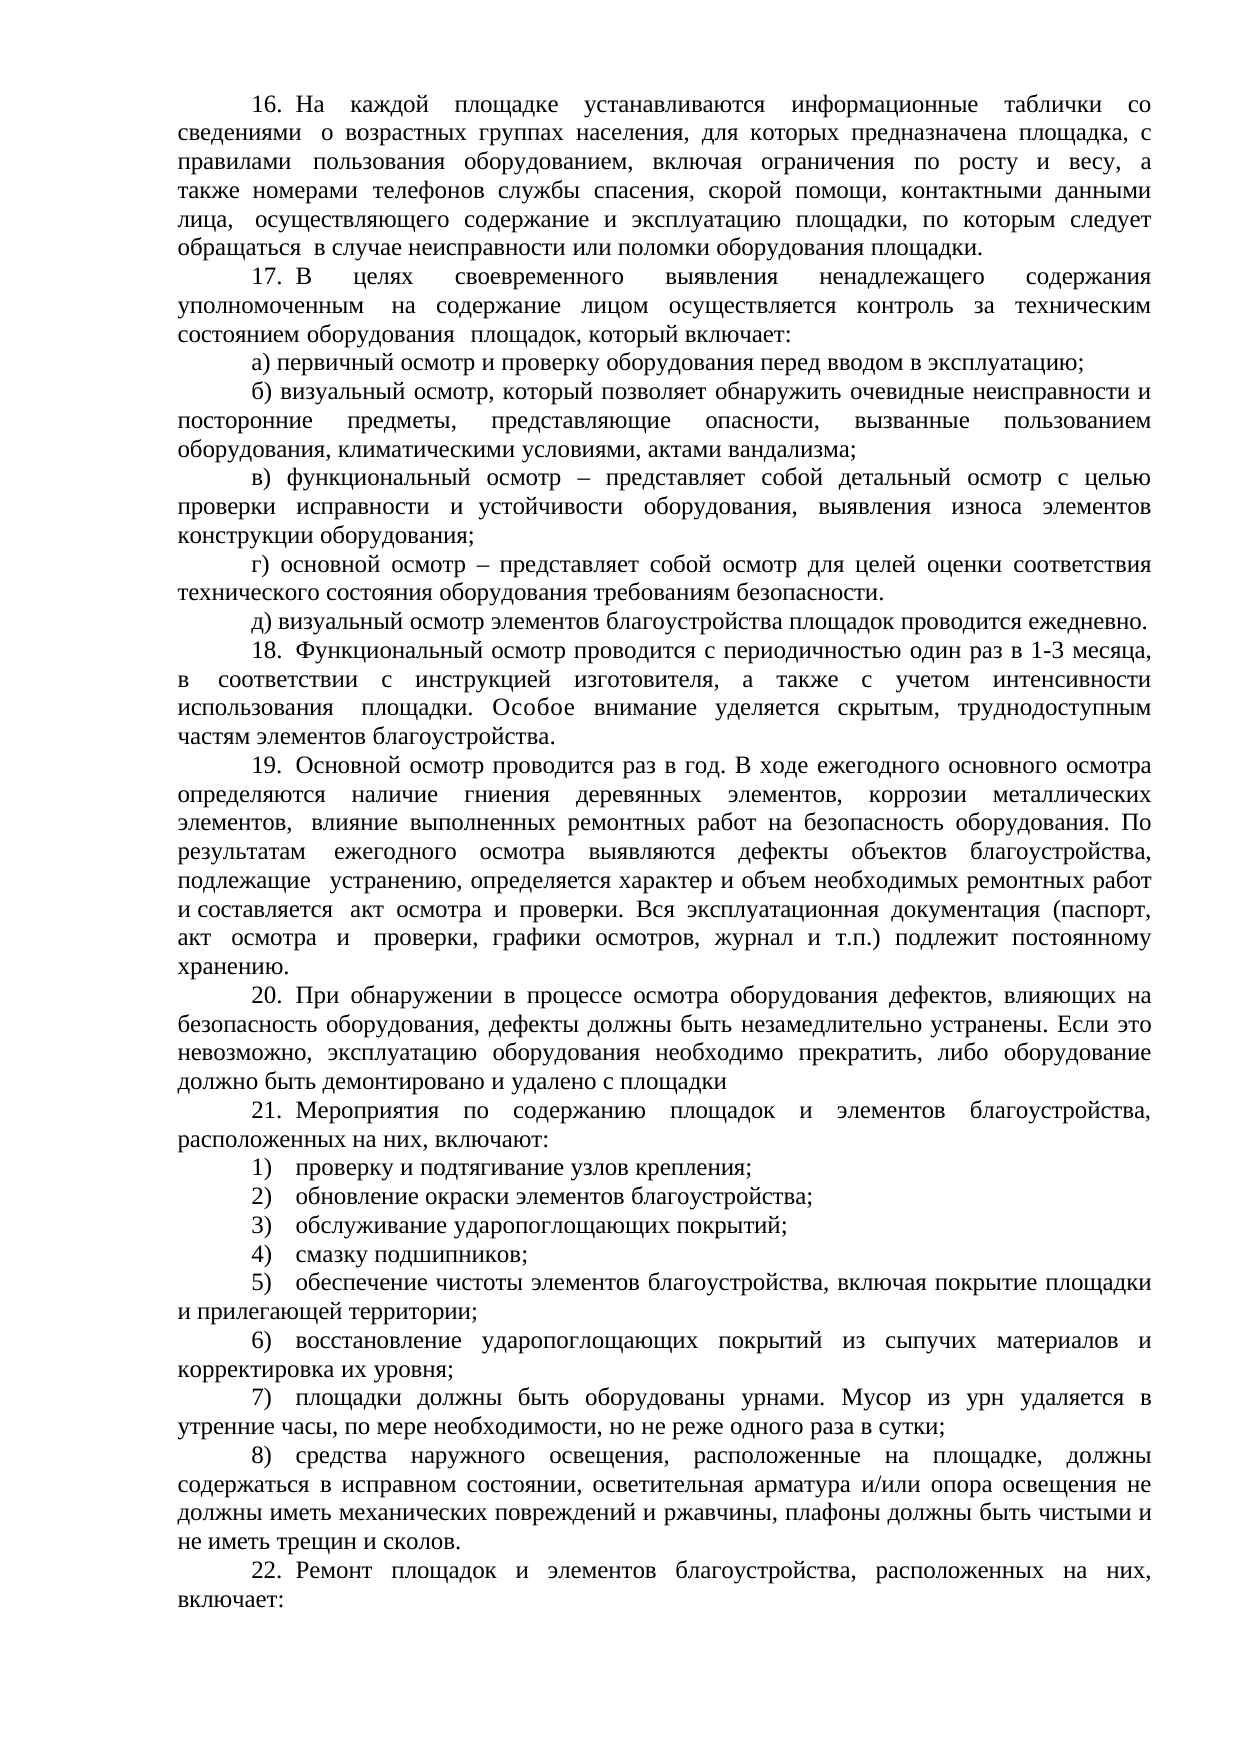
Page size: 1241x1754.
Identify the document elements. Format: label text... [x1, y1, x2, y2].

text г) основной осмотр – представляет собой осмотр для целей оценки соответствия технического состояния оборудования требованиям безопасности. [177, 549, 1152, 606]
list восстановление ударопоглощающих покрытий из сыпучих материалов и корректировка их уровня; [177, 1325, 1152, 1382]
list При обнаружении в процессе осмотра оборудования дефектов, влияющих на безопасность оборудования, дефекты должны быть незамедлительно устранены. Если это невозможно, эксплуатацию оборудования необходимо прекратить, либо оборудование должно быть демонтировано и удалено с площадки [177, 980, 1152, 1095]
list обеспечение чистоты элементов благоустройства, включая покрытие площадки и прилегающей территории; [177, 1267, 1152, 1325]
text в) функциональный осмотр – представляет собой детальный осмотр с целью проверки исправности и устойчивости оборудования, выявления износа элементов конструкции оборудования; [177, 462, 1152, 549]
text б) визуальный осмотр, который позволяет обнаружить очевидные неисправности и посторонние предметы, представляющие опасности, вызванные пользованием оборудования, климатическими условиями, актами вандализма; [177, 376, 1152, 462]
text д) визуальный осмотр элементов благоустройства площадок проводится ежедневно. [251, 606, 1152, 635]
list Мероприятия по содержанию площадок и элементов благоустройства, расположенных на них, включают: [177, 1095, 1152, 1152]
list На каждой площадке устанавливаются информационные таблички со сведениями о возрастных группах населения, для которых предназначена площадка, с правилами пользования оборудованием, включая ограничения по росту и весу, а также номерами телефонов службы спасения, скорой помощи, контактными данными лица, осуществляющего содержание и эксплуатацию площадки, по которым следует обращаться в случае неисправности или поломки оборудования площадки. [177, 89, 1152, 261]
list Ремонт площадок и элементов благоустройства, расположенных на них, включает: [177, 1555, 1152, 1612]
list средства наружного освещения, расположенные на площадке, должны содержаться в исправном состоянии, осветительная арматура и/или опора освещения не должны иметь механических повреждений и ржавчины, плафоны должны быть чистыми и не иметь трещин и сколов. [177, 1440, 1152, 1555]
list Основной осмотр проводится раз в год. В ходе ежегодного основного осмотра определяются наличие гниения деревянных элементов, коррозии металлических элементов, влияние выполненных ремонтных работ на безопасность оборудования. По результатам ежегодного осмотра выявляются дефекты объектов благоустройства, подлежащие устранению, определяется характер и объем необходимых ремонтных работ и составляется акт осмотра и проверки. Вся эксплуатационная документация (паспорт, акт осмотра и проверки, графики осмотров, журнал и т.п.) подлежит постоянному хранению. [177, 750, 1152, 980]
list площадки должны быть оборудованы урнами. Мусор из урн удаляется в утренние часы, по мере необходимости, но не реже одного раза в сутки; [177, 1382, 1152, 1440]
text а) первичный осмотр и проверку оборудования перед вводом в эксплуатацию; [177, 347, 1152, 376]
list обновление окраски элементов благоустройства; [177, 1181, 1152, 1210]
list обслуживание ударопоглощающих покрытий; [177, 1210, 1152, 1239]
list проверку и подтягивание узлов крепления; [177, 1152, 1152, 1181]
list Функциональный осмотр проводится с периодичностью один раз в 1-3 месяца, в соответствии с инструкцией изготовителя, а также с учетом интенсивности использования площадки. Особое внимание уделяется скрытым, труднодоступным частям элементов благоустройства. [177, 635, 1152, 750]
list смазку подшипников; [177, 1239, 1152, 1267]
list В целях своевременного выявления ненадлежащего содержания уполномоченным на содержание лицом осуществляется контроль за техническим состоянием оборудования площадок, который включает: [177, 261, 1152, 347]
